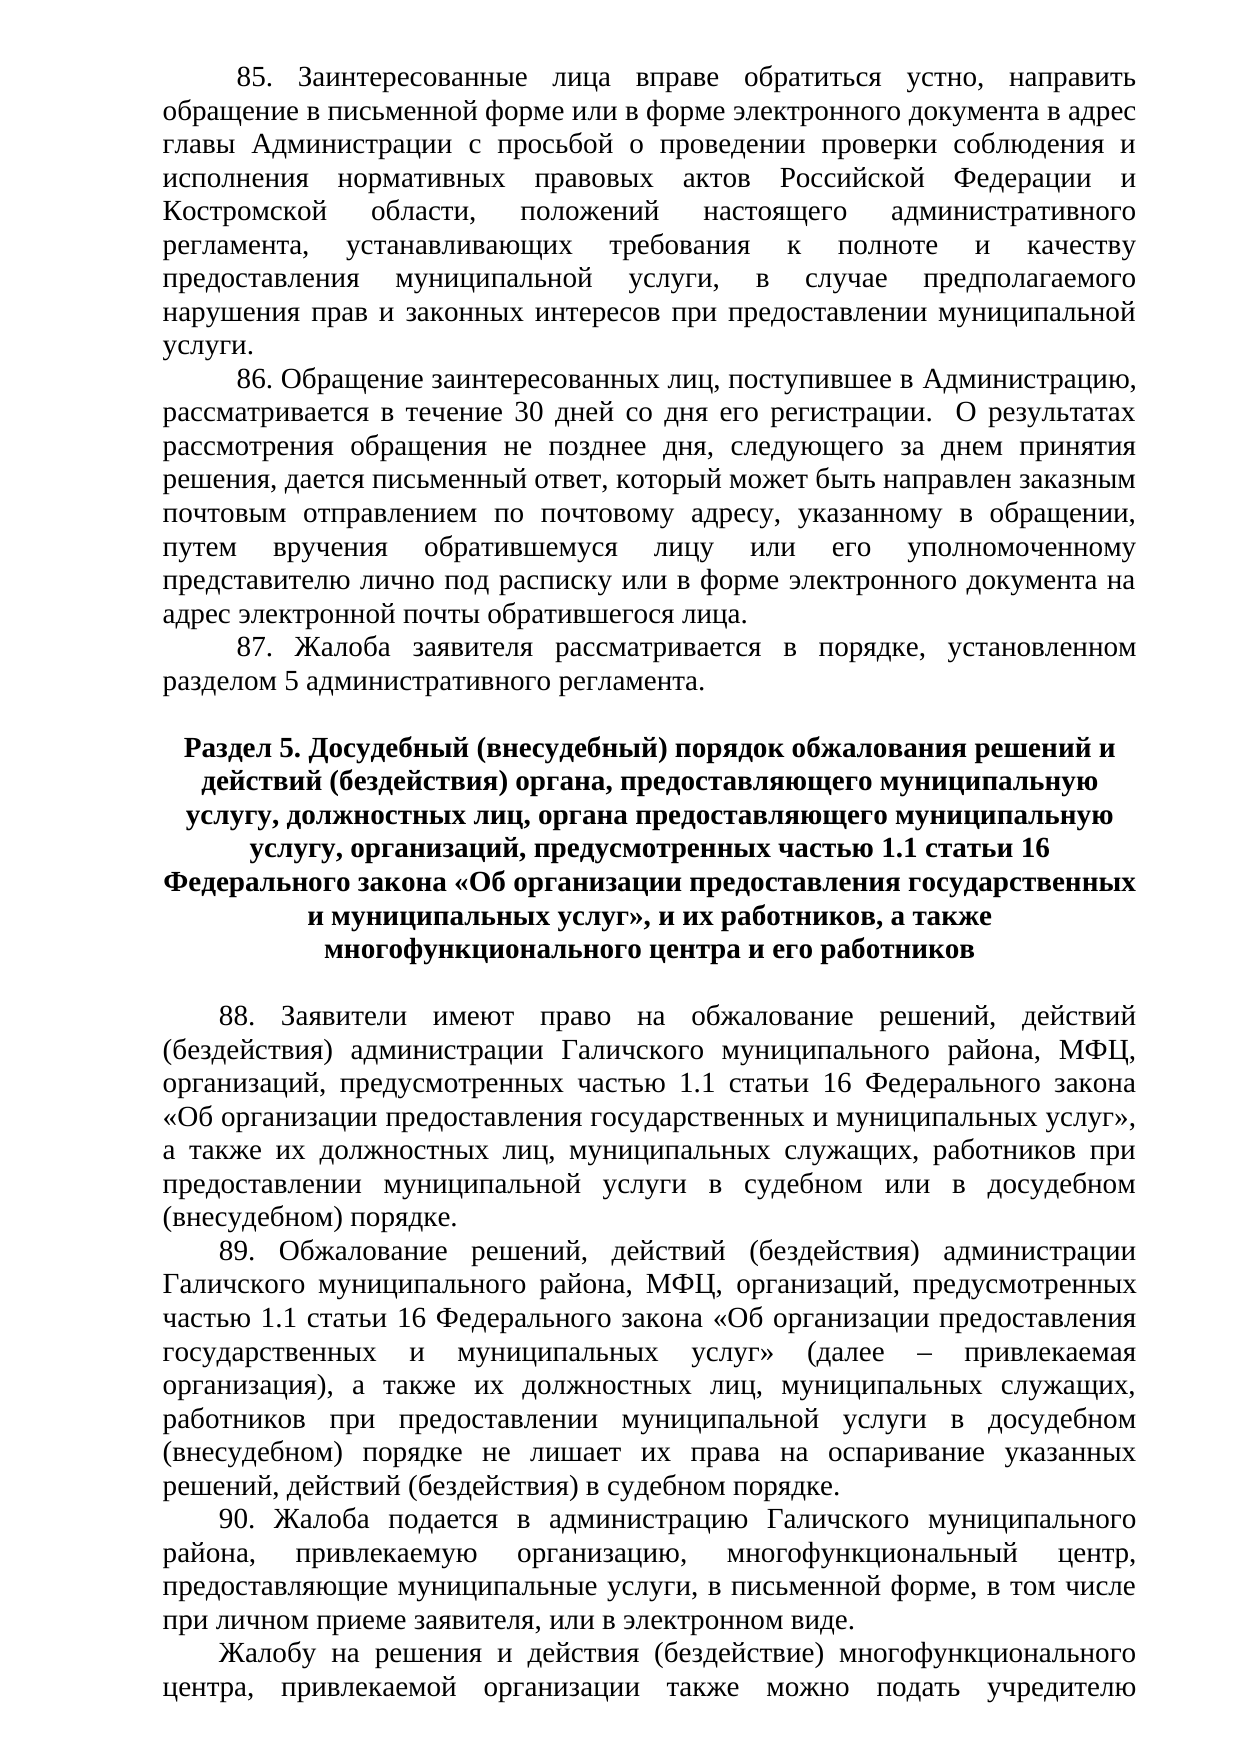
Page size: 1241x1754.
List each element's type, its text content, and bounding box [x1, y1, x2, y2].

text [162, 1636, 1137, 1703]
title 89. Обжалование решений, действий (бездействия) администрации Галичского муниципального района, МФЦ, организаций, предусмотренных частью 1.1 статьи 16 Федерального закона «Об организации предоставления государственных и муниципальных услуг» (далее – привлекаемая организация), а также их должностных лиц, муниципальных служащих, работников при предоставлении муниципальной услуги в досудебном (внесудебном) порядке не лишает их права на оспаривание указанных решений, действий (бездействия) в судебном порядке. [162, 1233, 1137, 1501]
title 90. Жалоба подается в администрацию Галичского муниципального района, привлекаемую организацию, многофункциональный центр, предоставляющие муниципальные услуги, в письменной форме, в том числе при личном приеме заявителя, или в электронном виде. [162, 1501, 1137, 1636]
text 87. Жалоба заявителя рассматривается в порядке, установленном разделом 5 административного регламента. [162, 629, 1137, 696]
text Раздел 5. Досудебный (внесудебный) порядок обжалования решений и действий (бездействия) органа, предоставляющего муниципальную услугу, должностных лиц, органа предоставляющего муниципальную услугу, организаций, предусмотренных частью 1.1 статьи 16 Федерального закона «Об организации предоставления государственных и муниципальных услуг», и их работников, а также многофункционального центра и его работников [162, 730, 1137, 965]
title 88. Заявители имеют право на обжалование решений, действий (бездействия) администрации Галичского муниципального района, МФЦ, организаций, предусмотренных частью 1.1 статьи 16 Федерального закона «Об организации предоставления государственных и муниципальных услуг», а также их должностных лиц, муниципальных служащих, работников при предоставлении муниципальной услуги в судебном или в досудебном (внесудебном) порядке. [162, 998, 1137, 1233]
text 86. Обращение заинтересованных лиц, поступившее в Администрацию, рассматривается в течение 30 дней со дня его регистрации. О результатах рассмотрения обращения не позднее дня, следующего за днем принятия решения, дается письменный ответ, который может быть направлен заказным почтовым отправлением по почтовому адресу, указанному в обращении, путем вручения обратившемуся лицу или его уполномоченному представителю лично под расписку или в форме электронного документа на адрес электронной почты обратившегося лица. [162, 361, 1137, 629]
text 85. Заинтересованные лица вправе обратиться устно, направить обращение в письменной форме или в форме электронного документа в адрес главы Администрации с просьбой о проведении проверки соблюдения и исполнения нормативных правовых актов Российской Федерации и Костромской области, положений настоящего административного регламента, устанавливающих требования к полноте и качеству предоставления муниципальной услуги, в случае предполагаемого нарушения прав и законных интересов при предоставлении муниципальной услуги. [162, 59, 1137, 361]
